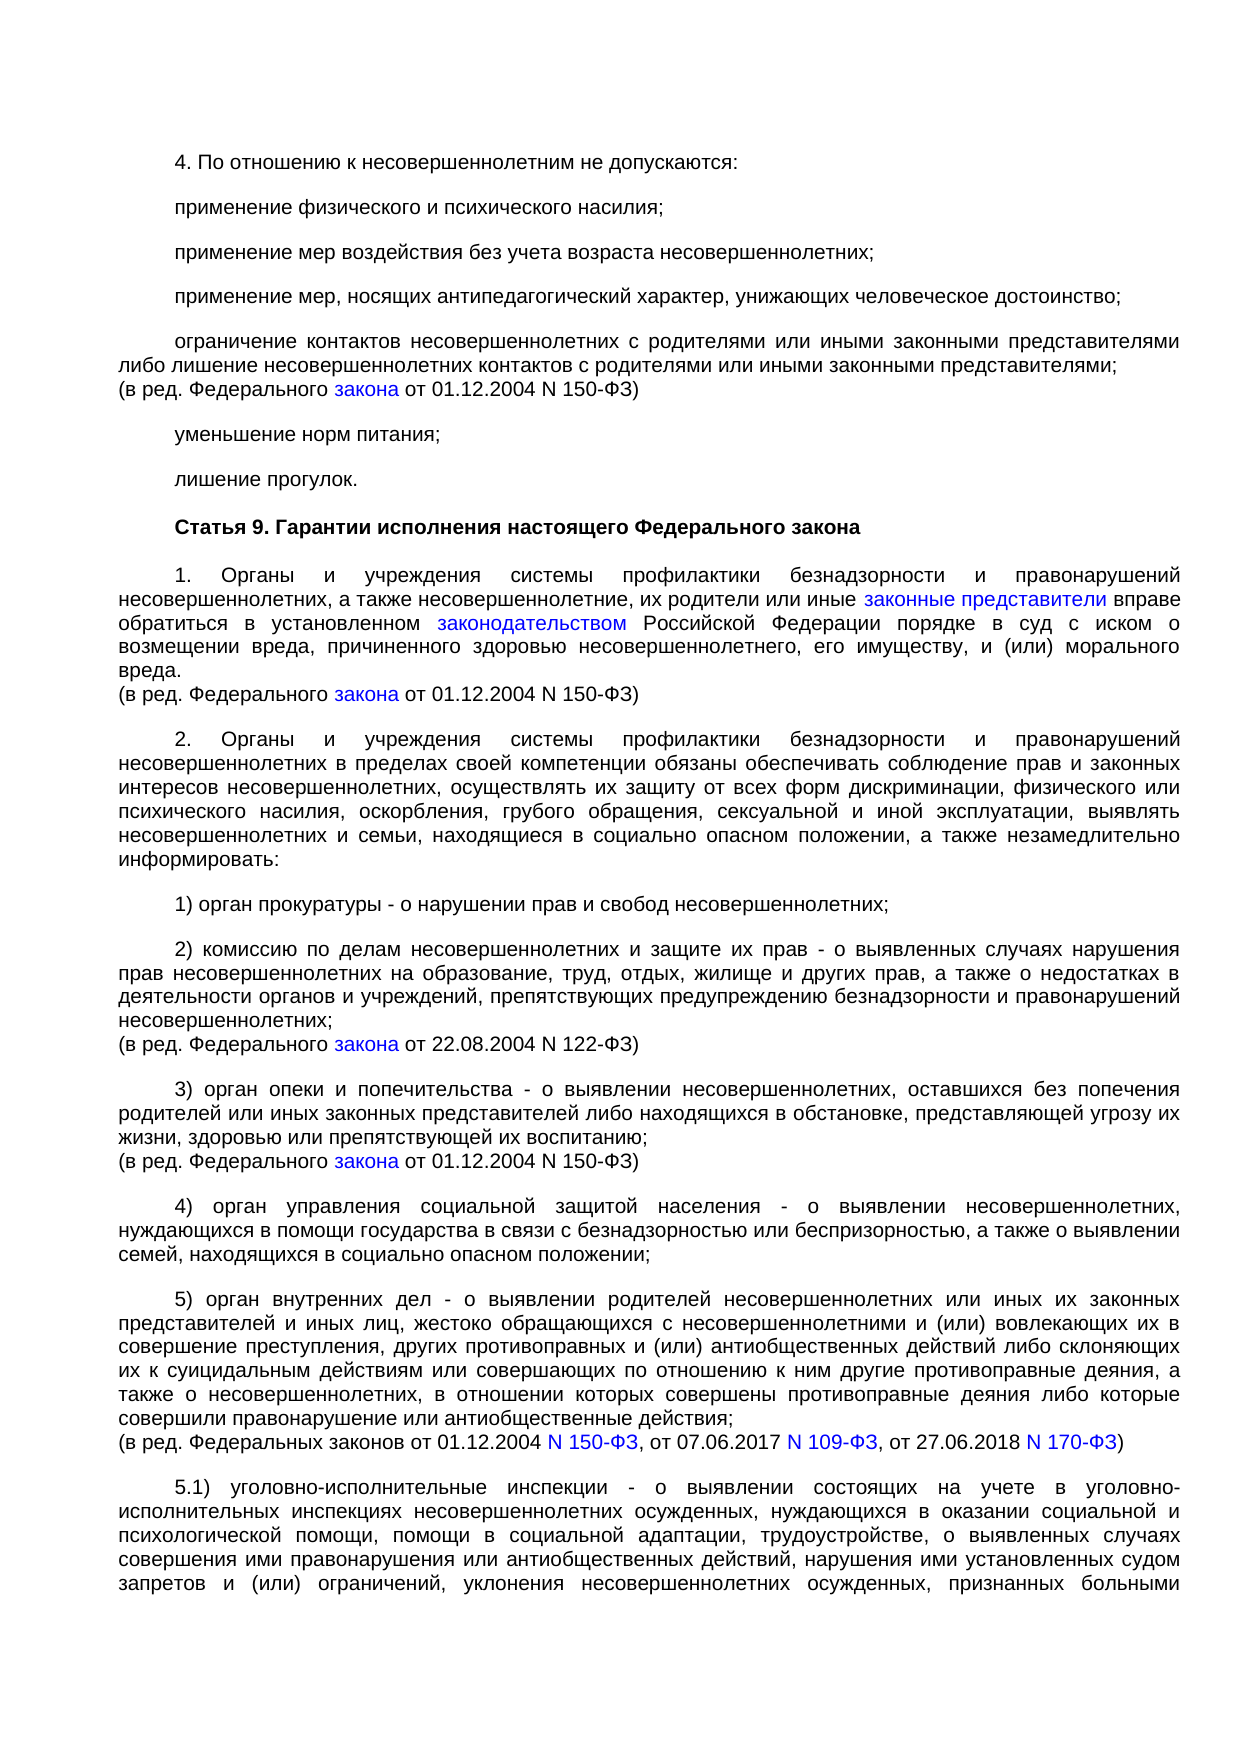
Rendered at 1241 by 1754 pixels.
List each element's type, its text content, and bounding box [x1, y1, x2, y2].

text лишение прогулок. [118, 467, 1181, 491]
text Статья 9. Гарантии исполнения настоящего Федерального закона [118, 514, 1181, 538]
text (в ред. Федерального закона от 01.12.2004 N 150-ФЗ) [118, 377, 1181, 401]
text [118, 1475, 1181, 1595]
text применение физического и психического насилия; [118, 195, 1181, 219]
text 5) орган внутренних дел - о выявлении родителей несовершеннолетних или иных их законных представителей и иных лиц, жестоко обращающихся с несовершеннолетними и (или) вовлекающих их в совершение преступления, других противоправных и (или) антиобщественных действий либо склоняющих их к суицидальным действиям или совершающих по отношению к ним другие противоправные деяния, а также о несовершеннолетних, в отношении которых совершены противоправные деяния либо которые совершили правонарушение или антиобщественные действия; [118, 1286, 1181, 1430]
text 1) орган прокуратуры - о нарушении прав и свобод несовершеннолетних; [118, 892, 1181, 916]
text уменьшение норм питания; [118, 422, 1181, 446]
text 4) орган управления социальной защитой населения - о выявлении несовершеннолетних, нуждающихся в помощи государства в связи с безнадзорностью или беспризорностью, а также о выявлении семей, находящихся в социально опасном положении; [118, 1194, 1181, 1266]
text 2) комиссию по делам несовершеннолетних и защите их прав - о выявленных случаях нарушения прав несовершеннолетних на образование, труд, отдых, жилище и других прав, а также о недостатках в деятельности органов и учреждений, препятствующих предупреждению безнадзорности и правонарушений несовершеннолетних; [118, 936, 1181, 1032]
text (в ред. Федерального закона от 01.12.2004 N 150-ФЗ) [118, 1149, 1181, 1173]
text (в ред. Федерального закона от 22.08.2004 N 122-ФЗ) [118, 1032, 1181, 1056]
text 2. Органы и учреждения системы профилактики безнадзорности и правонарушений несовершеннолетних в пределах своей компетенции обязаны обеспечивать соблюдение прав и законных интересов несовершеннолетних, осуществлять их защиту от всех форм дискриминации, физического или психического насилия, оскорбления, грубого обращения, сексуальной и иной эксплуатации, выявлять несовершеннолетних и семьи, находящиеся в социально опасном положении, а также незамедлительно информировать: [118, 727, 1181, 871]
text (в ред. Федерального закона от 01.12.2004 N 150-ФЗ) [118, 682, 1181, 706]
text 4. По отношению к несовершеннолетним не допускаются: [118, 150, 1181, 174]
text 3) орган опеки и попечительства - о выявлении несовершеннолетних, оставшихся без попечения родителей или иных законных представителей либо находящихся в обстановке, представляющей угрозу их жизни, здоровью или препятствующей их воспитанию; [118, 1077, 1181, 1149]
text применение мер, носящих антипедагогический характер, унижающих человеческое достоинство; [118, 284, 1181, 308]
text применение мер воздействия без учета возраста несовершеннолетних; [118, 239, 1181, 263]
text 1. Органы и учреждения системы профилактики безнадзорности и правонарушений несовершеннолетних, а также несовершеннолетние, их родители или иные законные представители вправе обратиться в установленном законодательством Российской Федерации порядке в суд с иском о возмещении вреда, причиненного здоровью несовершеннолетнего, его имуществу, и (или) морального вреда. [118, 562, 1181, 682]
text (в ред. Федеральных законов от 01.12.2004 N 150-ФЗ, от 07.06.2017 N 109-ФЗ, от 27.06.2018 N 170-ФЗ) [118, 1430, 1181, 1454]
text ограничение контактов несовершеннолетних с родителями или иными законными представителями либо лишение несовершеннолетних контактов с родителями или иными законными представителями; [118, 329, 1181, 377]
